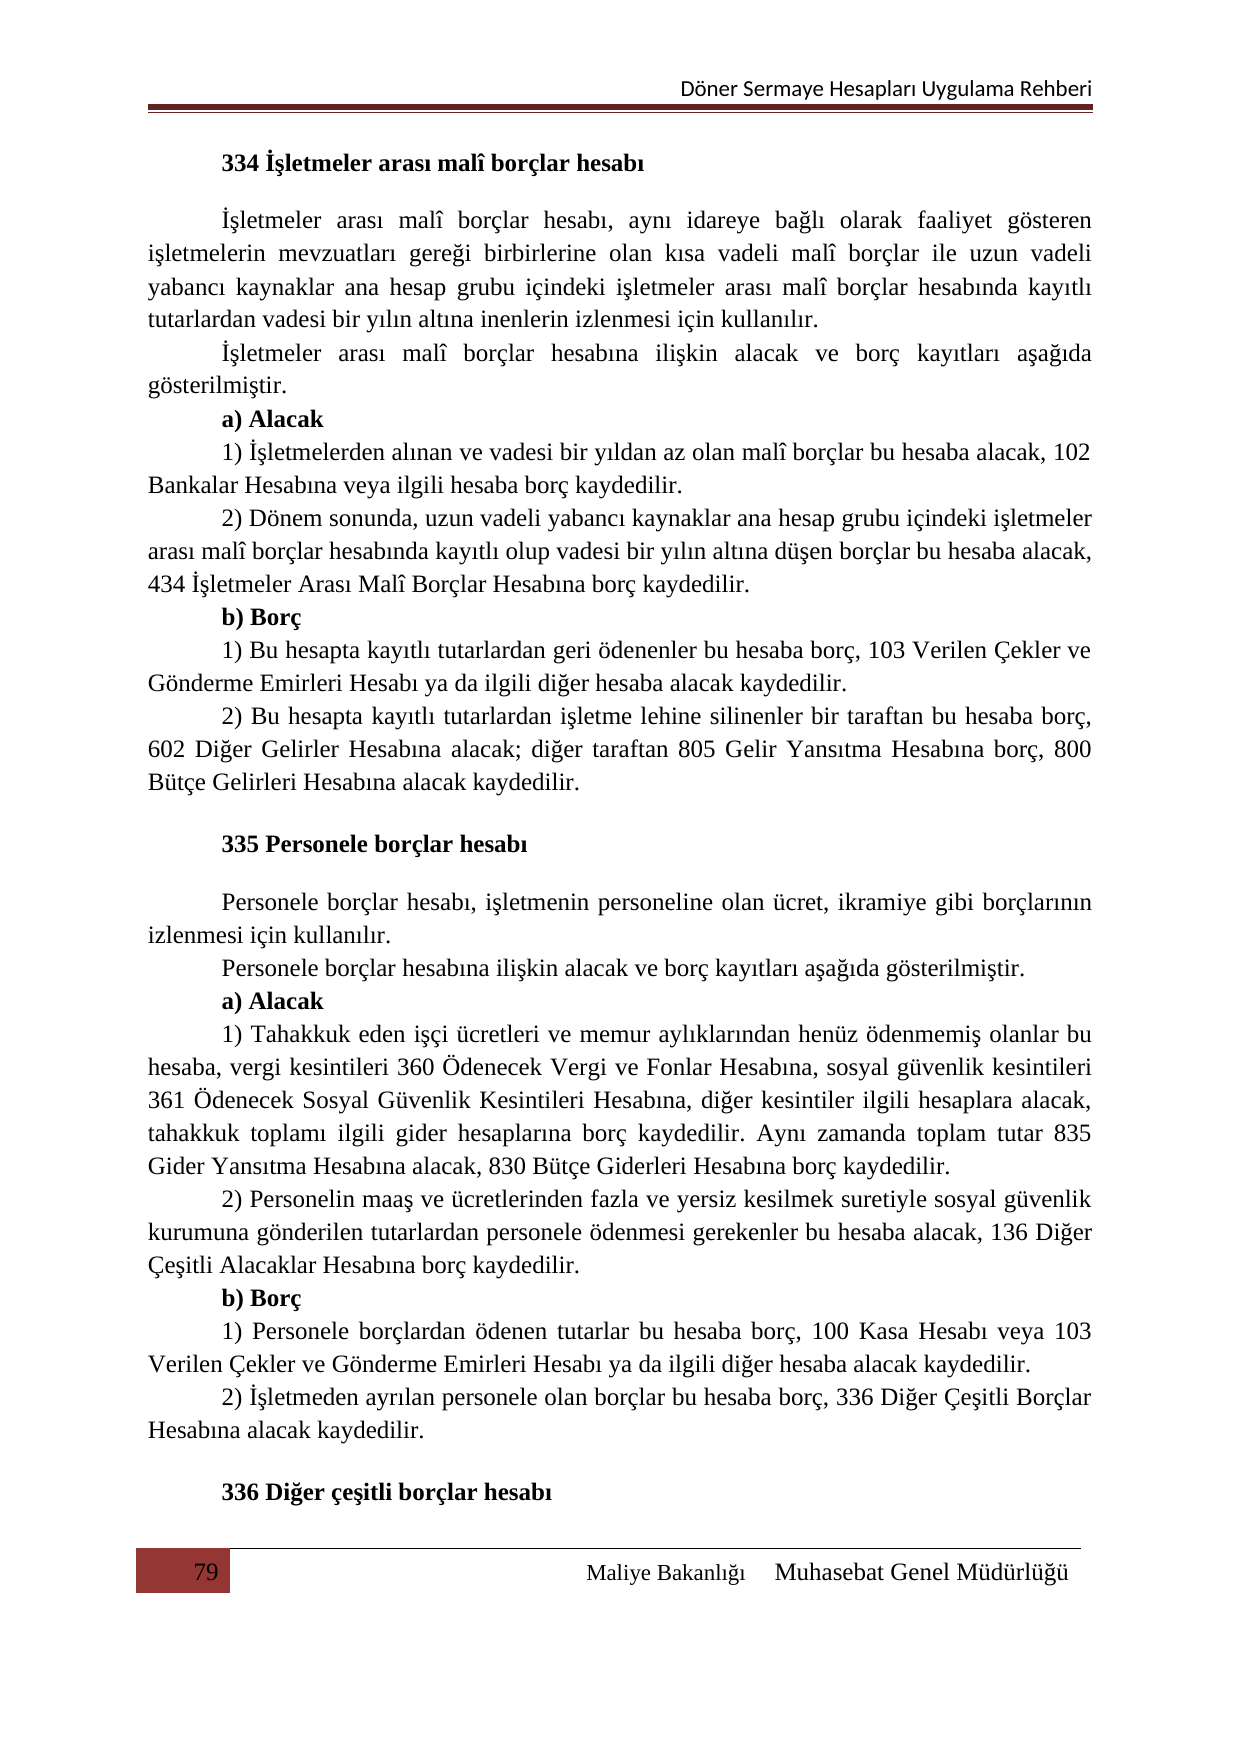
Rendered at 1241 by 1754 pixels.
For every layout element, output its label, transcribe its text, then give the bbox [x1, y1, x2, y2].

subtitle 334 İşletmeler arası malî borçlar hesabı [148, 148, 1093, 176]
text b) Borç [148, 602, 1093, 631]
text İşletmeler arası malî borçlar hesabına ilişkin alacak ve borç kayıtları aşağıda gösterilmiştir. [148, 338, 1093, 399]
text 2) İşletmeden ayrılan personele olan borçlar bu hesaba borç, 336 Diğer Çeşitli Borçlar Hesabına alacak kaydedilir. [148, 1382, 1093, 1444]
text 2) Dönem sonunda, uzun vadeli yabancı kaynaklar ana hesap grubu içindeki işletmeler arası malî borçlar hesabında kayıtlı olup vadesi bir yılın altına düşen borçlar bu hesaba alacak, 434 İşletmeler Arası Malî Borçlar Hesabına borç kaydedilir. [148, 503, 1093, 597]
subtitle 335 Personele borçlar hesabı [148, 829, 1093, 858]
text İşletmeler arası malî borçlar hesabı, aynı idareye bağlı olarak faaliyet gösteren işletmelerin mevzuatları gereği birbirlerine olan kısa vadeli malî borçlar ile uzun vadeli yabancı kaynaklar ana hesap grubu içindeki işletmeler arası malî borçlar hesabında kayıtlı tutarlardan vadesi bir yılın altına inenlerin izlenmesi için kullanılır. [148, 206, 1093, 333]
text 2) Personelin maaş ve ücretlerinden fazla ve yersiz kesilmek suretiyle sosyal güvenlik kurumuna gönderilen tutarlardan personele ödenmesi gerekenler bu hesaba alacak, 136 Diğer Çeşitli Alacaklar Hesabına borç kaydedilir. [148, 1184, 1093, 1279]
text b) Borç [148, 1283, 1093, 1312]
text 2) Bu hesapta kayıtlı tutarlardan işletme lehine silinenler bir taraftan bu hesaba borç, 602 Diğer Gelirler Hesabına alacak; diğer taraftan 805 Gelir Yansıtma Hesabına borç, 800 Bütçe Gelirleri Hesabına alacak kaydedilir. [148, 701, 1093, 796]
text 1) Tahakkuk eden işçi ücretleri ve memur aylıklarından henüz ödenmemiş olanlar bu hesaba, vergi kesintileri 360 Ödenecek Vergi ve Fonlar Hesabına, sosyal güvenlik kesintileri 361 Ödenecek Sosyal Güvenlik Kesintileri Hesabına, diğer kesintiler ilgili hesaplara alacak, tahakkuk toplamı ilgili gider hesaplarına borç kaydedilir. Aynı zamanda toplam tutar 835 Gider Yansıtma Hesabına alacak, 830 Bütçe Giderleri Hesabına borç kaydedilir. [148, 1019, 1093, 1180]
text 1) İşletmelerden alınan ve vadesi bir yıldan az olan malî borçlar bu hesaba alacak, 102 Bankalar Hesabına veya ilgili hesaba borç kaydedilir. [148, 437, 1093, 498]
text Personele borçlar hesabı, işletmenin personeline olan ücret, ikramiye gibi borçlarının izlenmesi için kullanılır. [148, 887, 1093, 949]
subtitle 336 Diğer çeşitli borçlar hesabı [148, 1477, 1093, 1506]
text Personele borçlar hesabına ilişkin alacak ve borç kayıtları aşağıda gösterilmiştir. [148, 953, 1093, 982]
text 1) Bu hesapta kayıtlı tutarlardan geri ödenenler bu hesaba borç, 103 Verilen Çekler ve Gönderme Emirleri Hesabı ya da ilgili diğer hesaba alacak kaydedilir. [148, 635, 1093, 697]
text 1) Personele borçlardan ödenen tutarlar bu hesaba borç, 100 Kasa Hesabı veya 103 Verilen Çekler ve Gönderme Emirleri Hesabı ya da ilgili diğer hesaba alacak kaydedilir. [148, 1316, 1093, 1378]
text a) Alacak [148, 404, 1093, 432]
text a) Alacak [148, 986, 1093, 1015]
